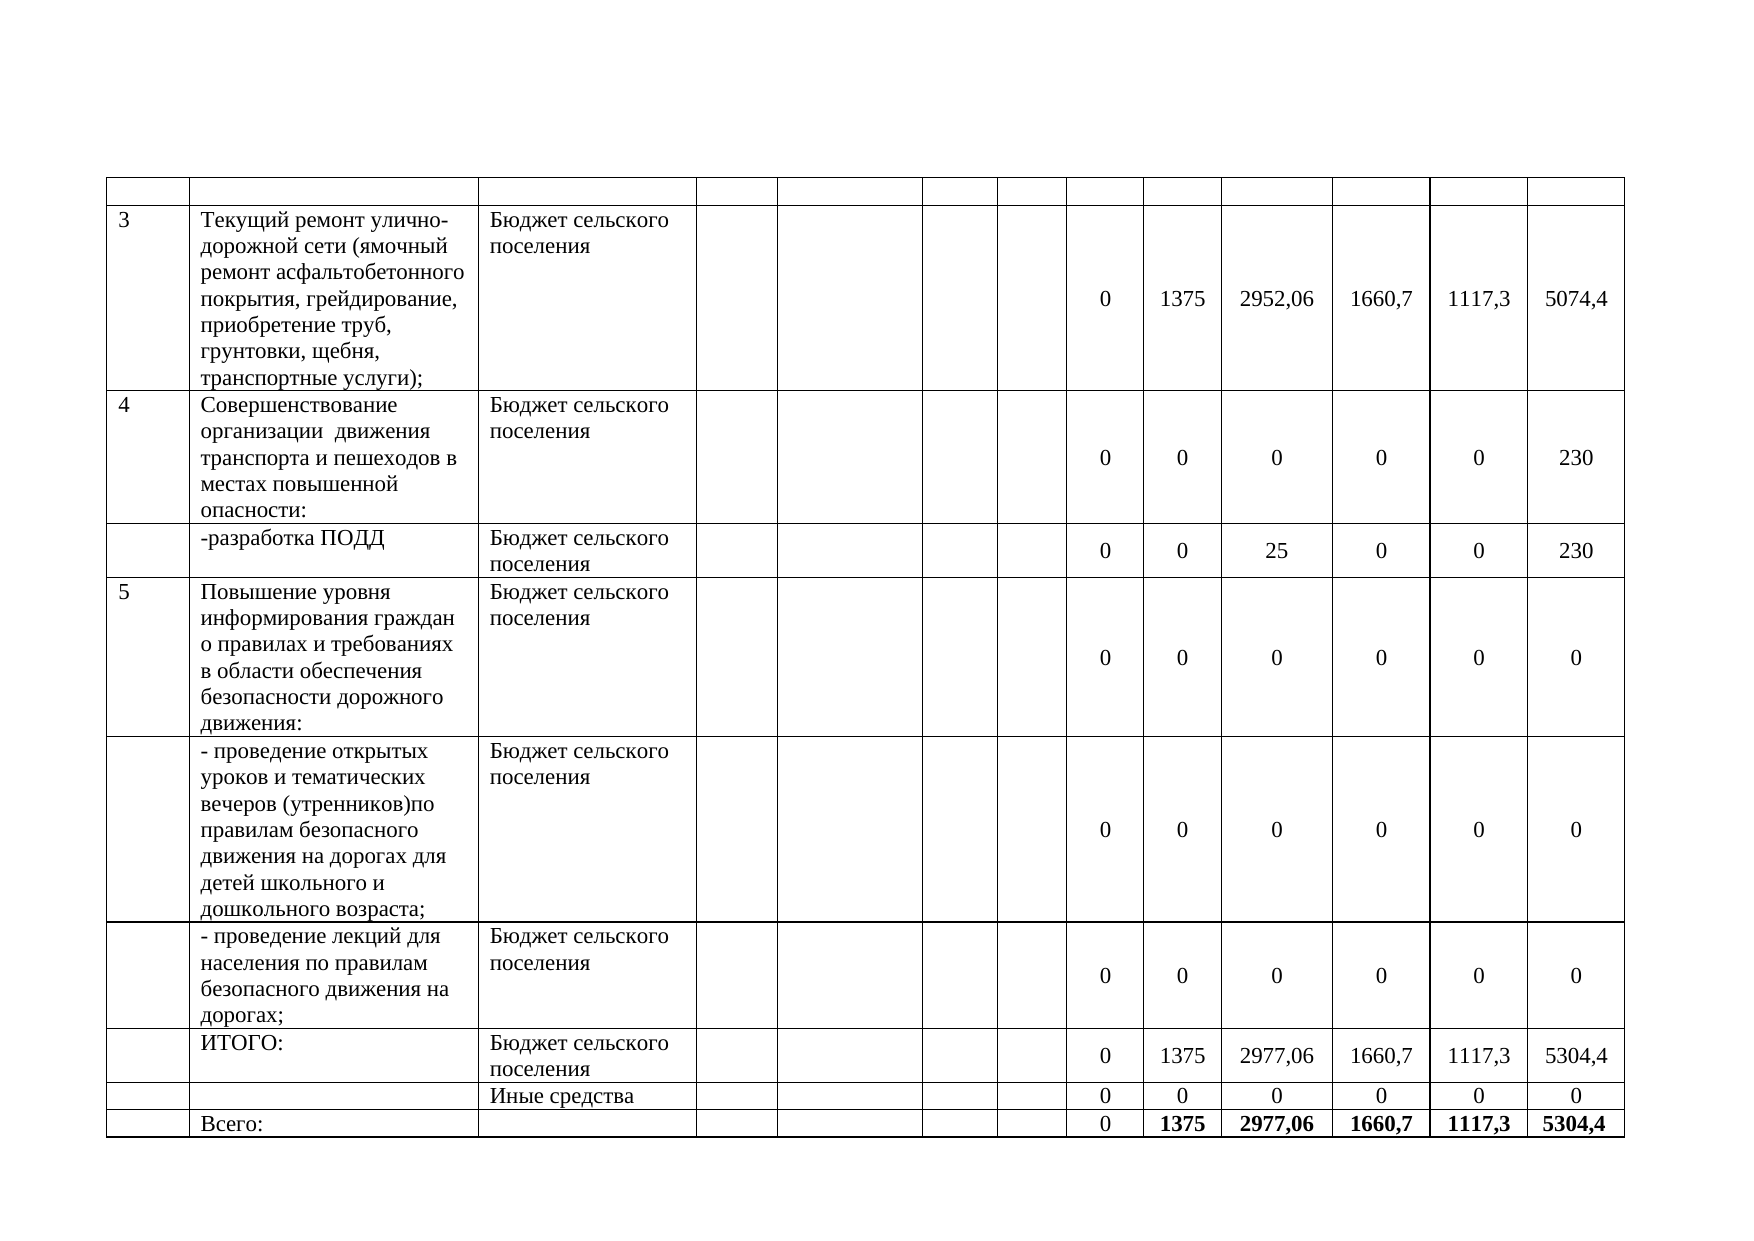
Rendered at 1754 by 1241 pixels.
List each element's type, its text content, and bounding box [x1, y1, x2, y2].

table_cell [998, 1029, 1066, 1082]
table_cell Повышение уровня информирования граждан о правилах и требованиях в области обеспечения безопасности дорожного движения: [190, 578, 478, 736]
table_cell [778, 737, 922, 921]
table_cell 3 [107, 206, 189, 390]
table_cell 0 [1333, 578, 1429, 736]
table_cell Бюджет сельского поселения [479, 578, 696, 736]
table_cell [923, 524, 997, 577]
table_cell 1660,7 [1333, 206, 1429, 390]
table_cell [778, 1110, 922, 1136]
table_cell 0 [1222, 1083, 1332, 1109]
table_cell [923, 391, 997, 523]
table_cell [697, 391, 777, 523]
table_cell [190, 1083, 478, 1109]
table_cell [998, 178, 1066, 204]
table_cell 4 [107, 391, 189, 523]
table_cell [697, 524, 777, 577]
table_cell 2952,06 [1222, 206, 1332, 390]
table_cell [998, 578, 1066, 736]
table_cell 0 [1222, 737, 1332, 921]
table_cell [107, 1083, 189, 1109]
table_cell 0 [1144, 178, 1221, 204]
table_cell Совершенствование организации движения транспорта и пешеходов в местах повышенной опасности: [190, 391, 478, 523]
table_cell Текущий ремонт улично-дорожной сети (ямочный ремонт асфальтобетонного покрытия, грейдирование, приобретение труб, грунтовки, щебня, транспортные услуги); [190, 206, 478, 390]
table_cell 0 [1067, 178, 1143, 204]
table_cell [923, 1110, 997, 1136]
table_cell Бюджет сельского поселения [479, 737, 696, 921]
table_cell [697, 1110, 777, 1136]
table_cell 5 [107, 578, 189, 736]
table_cell 0 [1067, 923, 1143, 1028]
table_cell - проведение открытых уроков и тематических вечеров (утренников)по правилам безопасного движения на дорогах для детей школьного и дошкольного возраста; [190, 737, 478, 921]
table_cell 0 [1067, 1110, 1143, 1136]
table_cell [998, 923, 1066, 1028]
table_cell [697, 1083, 777, 1109]
table_cell [998, 1110, 1066, 1136]
table_cell [697, 1029, 777, 1082]
table_cell 0 [1431, 923, 1527, 1028]
table_cell 0 [1528, 737, 1624, 921]
table_cell Бюджет сельского поселения [479, 206, 696, 390]
table_cell 0 [1144, 923, 1221, 1028]
table_cell Иные средства [479, 1083, 696, 1109]
table_cell [697, 737, 777, 921]
table_cell 1117,3 [1431, 1029, 1527, 1082]
table_cell 1660,7 [1333, 1029, 1429, 1082]
table_cell [778, 524, 922, 577]
table_cell 0 [1222, 923, 1332, 1028]
table_cell [923, 1029, 997, 1082]
table_cell 0 [1067, 1083, 1143, 1109]
table_cell 0 [1067, 524, 1143, 577]
table_cell 5304,4 [1528, 1110, 1624, 1136]
table_cell 1375 [1144, 1110, 1221, 1136]
table_cell 0 [1528, 178, 1624, 204]
table_cell 0 [1144, 1083, 1221, 1109]
table_cell 0 [1067, 737, 1143, 921]
table_cell 0 [1431, 737, 1527, 921]
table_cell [190, 178, 478, 204]
table_cell 1375 [1144, 206, 1221, 390]
table_cell 0 [1431, 178, 1527, 204]
table_cell 230 [1528, 391, 1624, 523]
table_cell 0 [1528, 923, 1624, 1028]
table_cell [107, 737, 189, 921]
table_cell [778, 1083, 922, 1109]
table_cell 0 [1333, 524, 1429, 577]
table_cell 0 [1528, 578, 1624, 736]
table_cell 0 [1333, 737, 1429, 921]
table_cell 0 [1067, 206, 1143, 390]
table_cell [778, 923, 922, 1028]
table_cell [923, 923, 997, 1028]
table_cell 1117,3 [1431, 1110, 1527, 1136]
table_cell [778, 391, 922, 523]
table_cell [479, 178, 696, 204]
table_cell [998, 737, 1066, 921]
table_cell 0 [1144, 391, 1221, 523]
table_cell [998, 391, 1066, 523]
table_cell 0 [1528, 1083, 1624, 1109]
table_cell [697, 923, 777, 1028]
table_cell 0 [1431, 524, 1527, 577]
table_cell -разработка ПОДД [190, 524, 478, 577]
table_cell [107, 178, 189, 204]
table_cell 1117,3 [1431, 206, 1527, 390]
table_cell 230 [1528, 524, 1624, 577]
table_cell Бюджет сельского поселения [479, 1029, 696, 1082]
table_cell [778, 206, 922, 390]
table_cell 0 [1144, 737, 1221, 921]
table_cell [479, 1110, 696, 1136]
table_cell 0 [1067, 391, 1143, 523]
table_cell [923, 206, 997, 390]
table_cell 0 [1067, 1029, 1143, 1082]
table_cell ИТОГО: [190, 1029, 478, 1082]
table_cell [697, 206, 777, 390]
table_cell 1660,7 [1333, 1110, 1429, 1136]
table_cell [107, 524, 189, 577]
table_cell Всего: [190, 1110, 478, 1136]
table_cell 25 [1222, 524, 1332, 577]
table_cell 5304,4 [1528, 1029, 1624, 1082]
table_cell 0 [1144, 578, 1221, 736]
table_cell 0 [1333, 391, 1429, 523]
table_cell 0 [1333, 1083, 1429, 1109]
table_cell 1375 [1144, 1029, 1221, 1082]
table_cell Бюджет сельского поселения [479, 391, 696, 523]
table_cell 0 [1222, 178, 1332, 204]
table_cell [778, 578, 922, 736]
table_cell 0 [1333, 178, 1429, 204]
table_cell Бюджет сельского поселения [479, 923, 696, 1028]
table_cell [697, 578, 777, 736]
table_cell 0 [1431, 391, 1527, 523]
table_cell [923, 578, 997, 736]
table_cell 0 [1431, 578, 1527, 736]
table_cell [998, 524, 1066, 577]
table_cell [923, 178, 997, 204]
table_cell 0 [1144, 524, 1221, 577]
table_cell [923, 1083, 997, 1109]
table_cell 0 [1333, 923, 1429, 1028]
table_cell 0 [1067, 578, 1143, 736]
table_cell 0 [1431, 1083, 1527, 1109]
table_cell 0 [1222, 391, 1332, 523]
table_cell [107, 923, 189, 1028]
table_cell [697, 178, 777, 204]
table_cell - проведение лекций для населения по правилам безопасного движения на дорогах; [190, 923, 478, 1028]
table_cell [778, 178, 922, 204]
table_cell 2977,06 [1222, 1029, 1332, 1082]
table_cell [923, 737, 997, 921]
table_cell [778, 1029, 922, 1082]
table_cell 0 [1222, 578, 1332, 736]
table_cell [998, 1083, 1066, 1109]
table_cell [107, 1110, 189, 1136]
table_cell 5074,4 [1528, 206, 1624, 390]
table_cell [107, 1029, 189, 1082]
table_cell [998, 206, 1066, 390]
table_cell Бюджет сельского поселения [479, 524, 696, 577]
table_cell 2977,06 [1222, 1110, 1332, 1136]
